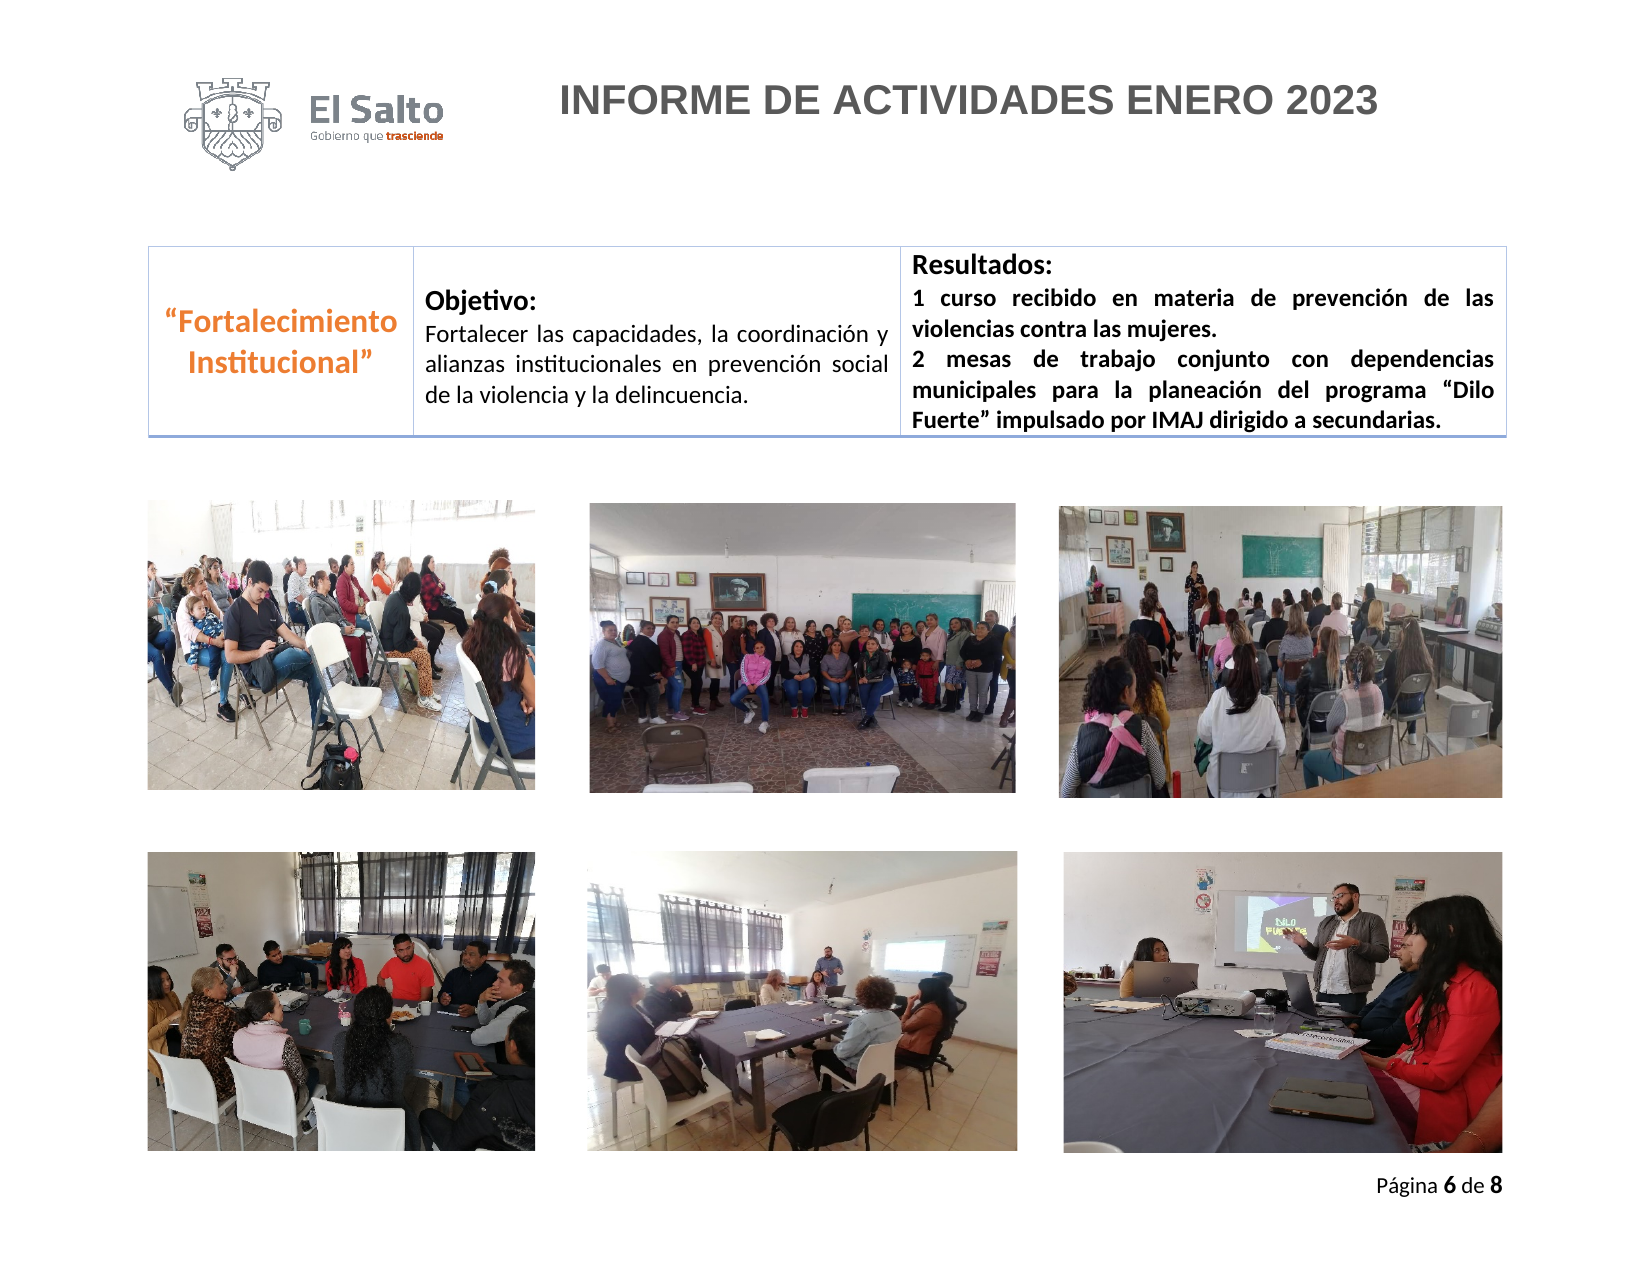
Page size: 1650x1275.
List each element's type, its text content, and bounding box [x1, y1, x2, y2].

table_header Objetivo: Fortalecer las capacidades, la coordinación y alianzas institucionales en prevención social de la violencia y la delincuencia. [414, 247, 900, 435]
picture [147, 852, 536, 1151]
picture [1063, 852, 1503, 1153]
picture [589, 503, 1016, 793]
picture [147, 500, 536, 790]
picture [587, 851, 1018, 1151]
picture [1058, 506, 1503, 798]
table_header “Fortalecimiento Institucional” [149, 247, 413, 435]
table_header Resultados: 1 curso recibido en materia de prevención de las violencias contra las mujeres. 2 mesas de trabajo conjunto con dependencias municipales para la planeación del programa “Dilo Fuerte” impulsado por IMAJ dirigido a secundarias. [901, 247, 1506, 435]
picture [147, 64, 479, 184]
